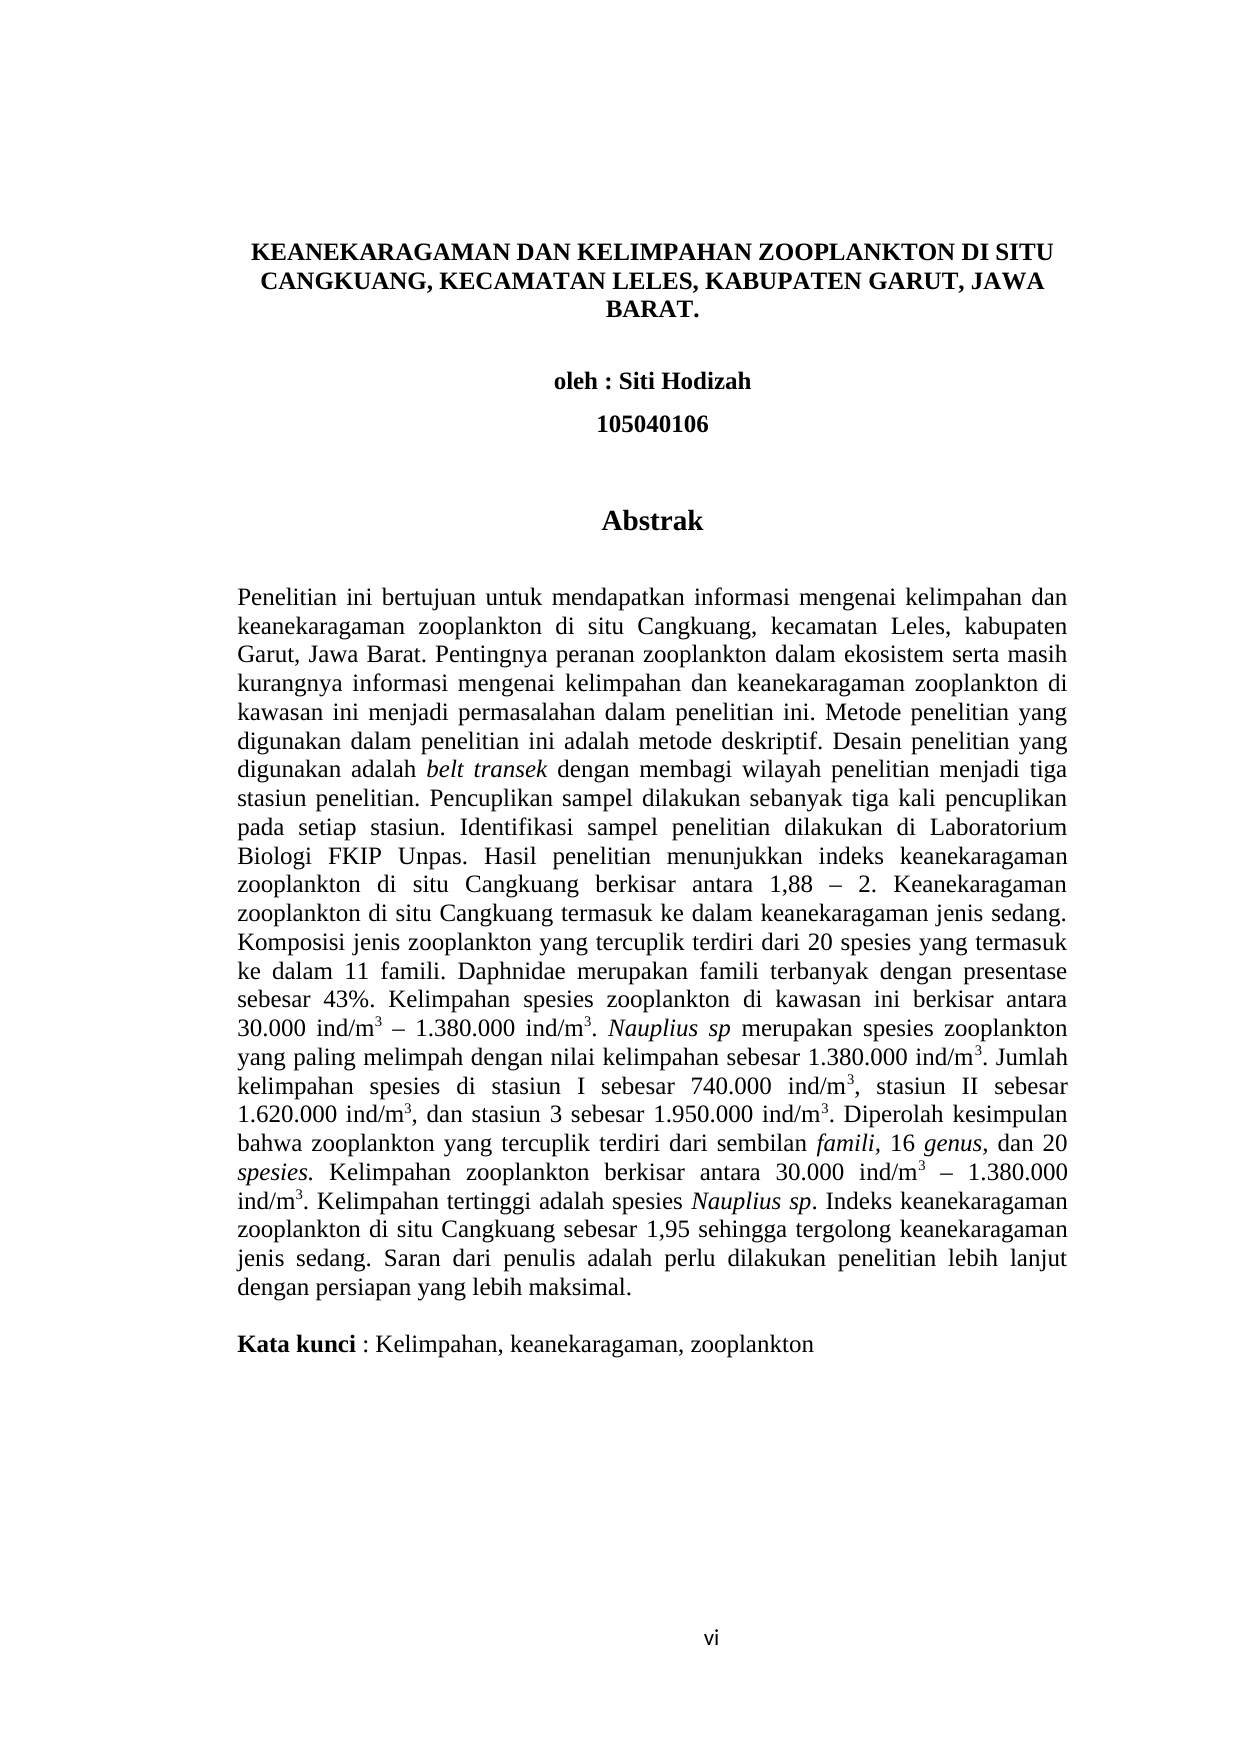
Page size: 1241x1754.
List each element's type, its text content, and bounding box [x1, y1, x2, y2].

text KEANEKARAGAMAN DAN KELIMPAHAN ZOOPLANKTON DI SITU CANGKUANG, KECAMATAN LELES, KABUPATEN GARUT, JAWA BARAT. [237, 237, 1068, 323]
text 105040106 [237, 409, 1068, 438]
text oleh : Siti Hodizah [237, 366, 1068, 395]
text Kata kunci : Kelimpahan, keanekaragaman, zooplankton [237, 1329, 1068, 1358]
text Penelitian ini bertujuan untuk mendapatkan informasi mengenai kelimpahan dan keanekaragaman zooplankton di situ Cangkuang, kecamatan Leles, kabupaten Garut, Jawa Barat. Pentingnya peranan zooplankton dalam ekosistem serta masih kurangnya informasi mengenai kelimpahan dan keanekaragaman zooplankton di kawasan ini menjadi permasalahan dalam penelitian ini. Metode penelitian yang digunakan dalam penelitian ini adalah metode deskriptif. Desain penelitian yang digunakan adalah belt transek dengan membagi wilayah penelitian menjadi tiga stasiun penelitian. Pencuplikan sampel dilakukan sebanyak tiga kali pencuplikan pada setiap stasiun. Identifikasi sampel penelitian dilakukan di Laboratorium Biologi FKIP Unpas. Hasil penelitian menunjukkan indeks keanekaragaman zooplankton di situ Cangkuang berkisar antara 1,88 – 2. Keanekaragaman zooplankton di situ Cangkuang termasuk ke dalam keanekaragaman jenis sedang. Komposisi jenis zooplankton yang tercuplik terdiri dari 20 spesies yang termasuk ke dalam 11 famili. Daphnidae merupakan famili terbanyak dengan presentase sebesar 43%. Kelimpahan spesies zooplankton di kawasan ini berkisar antara 30.000 ind/m3 – 1.380.000 ind/m3. Nauplius sp merupakan spesies zooplankton yang paling melimpah dengan nilai kelimpahan sebesar 1.380.000 ind/m3. Jumlah kelimpahan spesies di stasiun I sebesar 740.000 ind/m3, stasiun II sebesar 1.620.000 ind/m3, dan stasiun 3 sebesar 1.950.000 ind/m3. Diperolah kesimpulan bahwa zooplankton yang tercuplik terdiri dari sembilan famili, 16 genus, dan 20 spesies. Kelimpahan zooplankton berkisar antara 30.000 ind/m3 – 1.380.000 ind/m3. Kelimpahan tertinggi adalah spesies Nauplius sp. Indeks keanekaragaman zooplankton di situ Cangkuang sebesar 1,95 sehingga tergolong keanekaragaman jenis sedang. Saran dari penulis adalah perlu dilakukan penelitian lebih lanjut dengan persiapan yang lebih maksimal. [237, 582, 1068, 1301]
text Abstrak [237, 503, 1068, 536]
